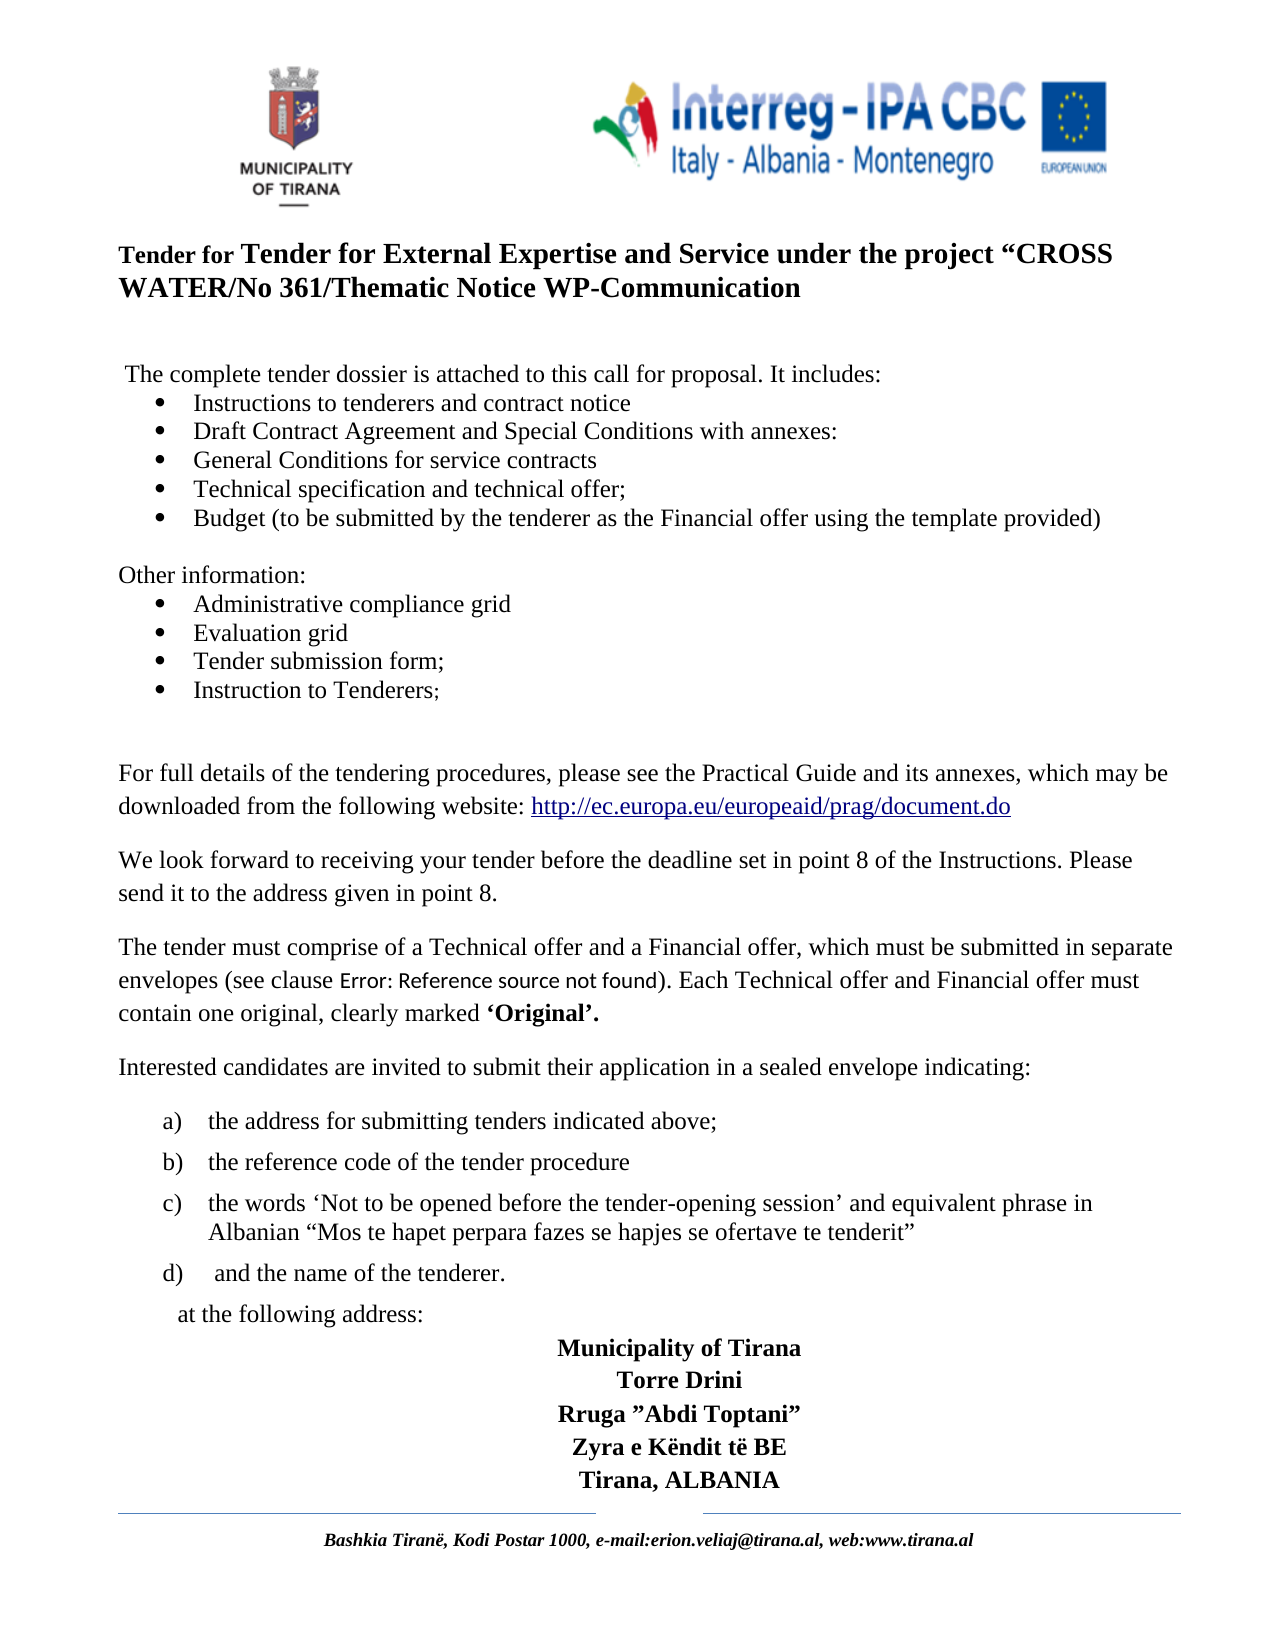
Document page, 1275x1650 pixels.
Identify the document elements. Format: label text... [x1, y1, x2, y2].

text We look forward to receiving your tender before the deadline set in point 8 of the Instructions. Please send it to the address given in point 8. [118, 845, 1181, 907]
list the words ‘Not to be opened before the tender-opening session’ and equivalent phrase in Albanian “Mos te hapet perpara fazes se hapjes se ofertave te tenderit” [162, 1188, 1181, 1246]
text Other information: [118, 560, 1181, 589]
list Draft Contract Agreement and Special Conditions with annexes: [156, 416, 1181, 445]
text Rruga ”Abdi Toptani” [118, 1399, 1181, 1427]
list Instructions to tenderers and contract notice [156, 388, 1181, 416]
list the reference code of the tender procedure [162, 1147, 1181, 1176]
list Administrative compliance grid [156, 589, 1181, 618]
text Interested candidates are invited to submit their application in a sealed envelope indicating: [118, 1052, 1181, 1081]
list General Conditions for service contracts [156, 445, 1181, 474]
text The complete tender dossier is attached to this call for proposal. It includes: [118, 359, 1181, 388]
list Technical specification and technical offer; [156, 474, 1181, 503]
list Tender submission form; [156, 646, 1181, 675]
text Tirana, ALBANIA [177, 1465, 1181, 1493]
text Municipality of Tirana [118, 1333, 1181, 1361]
text For full details of the tendering procedures, please see the Practical Guide and its annexes, which may be downloaded from the following website: http://ec.europa.eu/europeaid/prag/document.do [118, 758, 1181, 820]
list Instruction to Tenderers; [156, 675, 1181, 704]
picture [188, 55, 1129, 221]
text at the following address: [118, 1299, 1181, 1328]
list the address for submitting tenders indicated above; [162, 1106, 1181, 1134]
list and the name of the tenderer. [162, 1258, 1181, 1287]
text Torre Drini [118, 1366, 1181, 1394]
title Tender for Tender for External Expertise and Service under the project “CROSS WATER/No 361/Thematic Notice WP-Communication [118, 150, 1181, 303]
text Zyra e Këndit të BE [118, 1432, 1181, 1460]
list Evaluation grid [156, 618, 1181, 646]
list Budget (to be submitted by the tenderer as the Financial offer using the template provided) [156, 503, 1181, 531]
